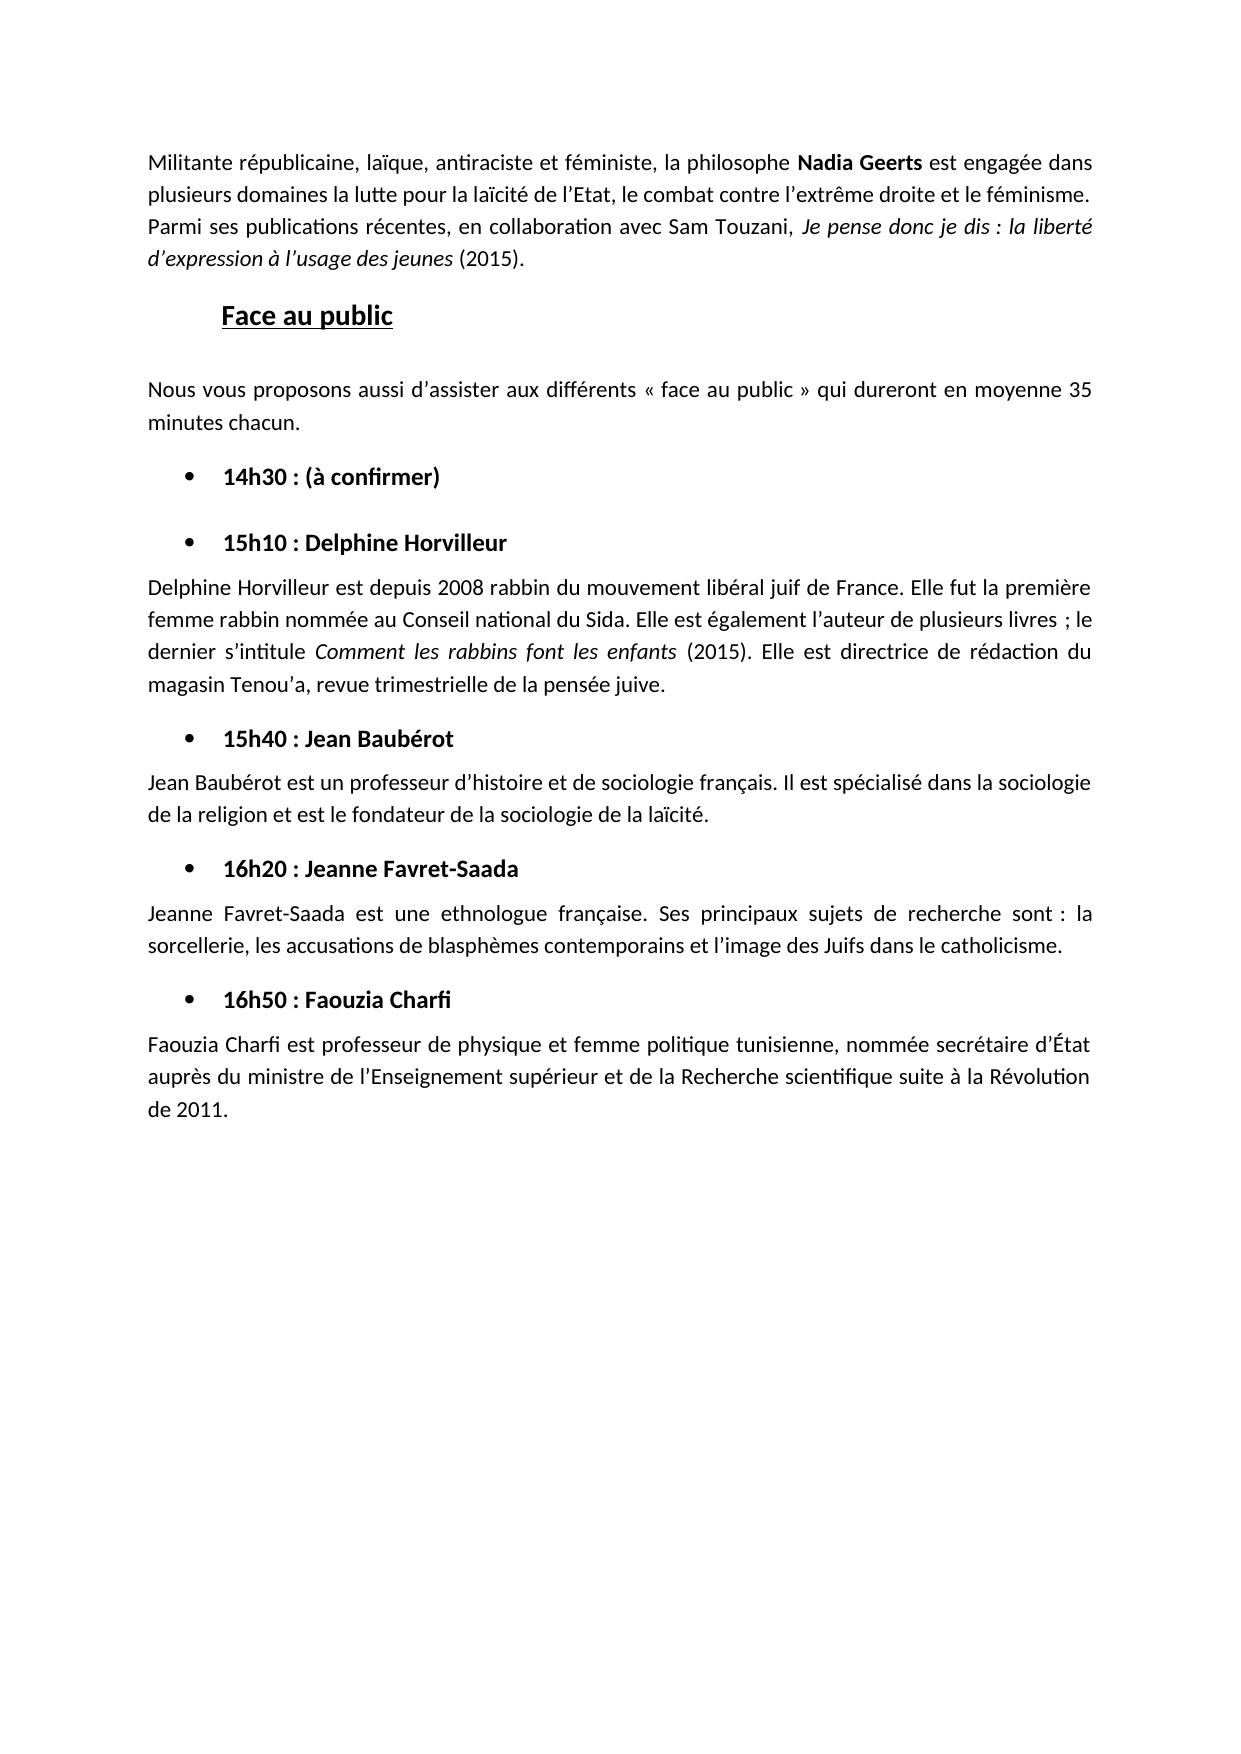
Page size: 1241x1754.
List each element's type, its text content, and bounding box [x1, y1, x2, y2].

text Delphine Horvilleur est depuis 2008 rabbin du mouvement libéral juif de France. Elle fut la première femme rabbin nommée au Conseil national du Sida. Elle est également l’auteur de plusieurs livres ; le dernier s’intitule Comment les rabbins font les enfants (2015). Elle est directrice de rédaction du magasin Tenou’a, revue trimestrielle de la pensée juive. [148, 573, 1093, 698]
subtitle 14h30 : (à confirmer) [185, 461, 1093, 491]
subtitle 16h50 : Faouzia Charfi [185, 984, 1093, 1015]
text Jean Baubérot est un professeur d’histoire et de sociologie français. Il est spécialisé dans la sociologie de la religion et est le fondateur de la sociologie de la laïcité. [148, 768, 1093, 829]
subtitle 15h40 : Jean Baubérot [185, 723, 1093, 753]
subtitle 16h20 : Jeanne Favret-Saada [185, 854, 1093, 884]
subtitle 15h10 : Delphine Horvilleur [185, 527, 1093, 558]
text Militante républicaine, laïque, antiraciste et féministe, la philosophe Nadia Geerts est engagée dans plusieurs domaines la lutte pour la laïcité de l’Etat, le combat contre l’extrême droite et le féminisme. Parmi ses publications récentes, en collaboration avec Sam Touzani, Je pense donc je dis : la liberté d’expression à l’usage des jeunes (2015). [148, 148, 1093, 272]
text Faouzia Charfi est professeur de physique et femme politique tunisienne, nommée secrétaire d’État auprès du ministre de l’Enseignement supérieur et de la Recherche scientifique suite à la Révolution de 2011. [148, 1030, 1093, 1123]
text Nous vous proposons aussi d’assister aux différents « face au public » qui dureront en moyenne 35 minutes chacun. [148, 376, 1093, 436]
text Jeanne Favret-Saada est une ethnologue française. Ses principaux sujets de recherche sont : la sorcellerie, les accusations de blasphèmes contemporains et l’image des Juifs dans le catholicisme. [148, 899, 1093, 959]
subtitle Face au public [221, 297, 1093, 333]
